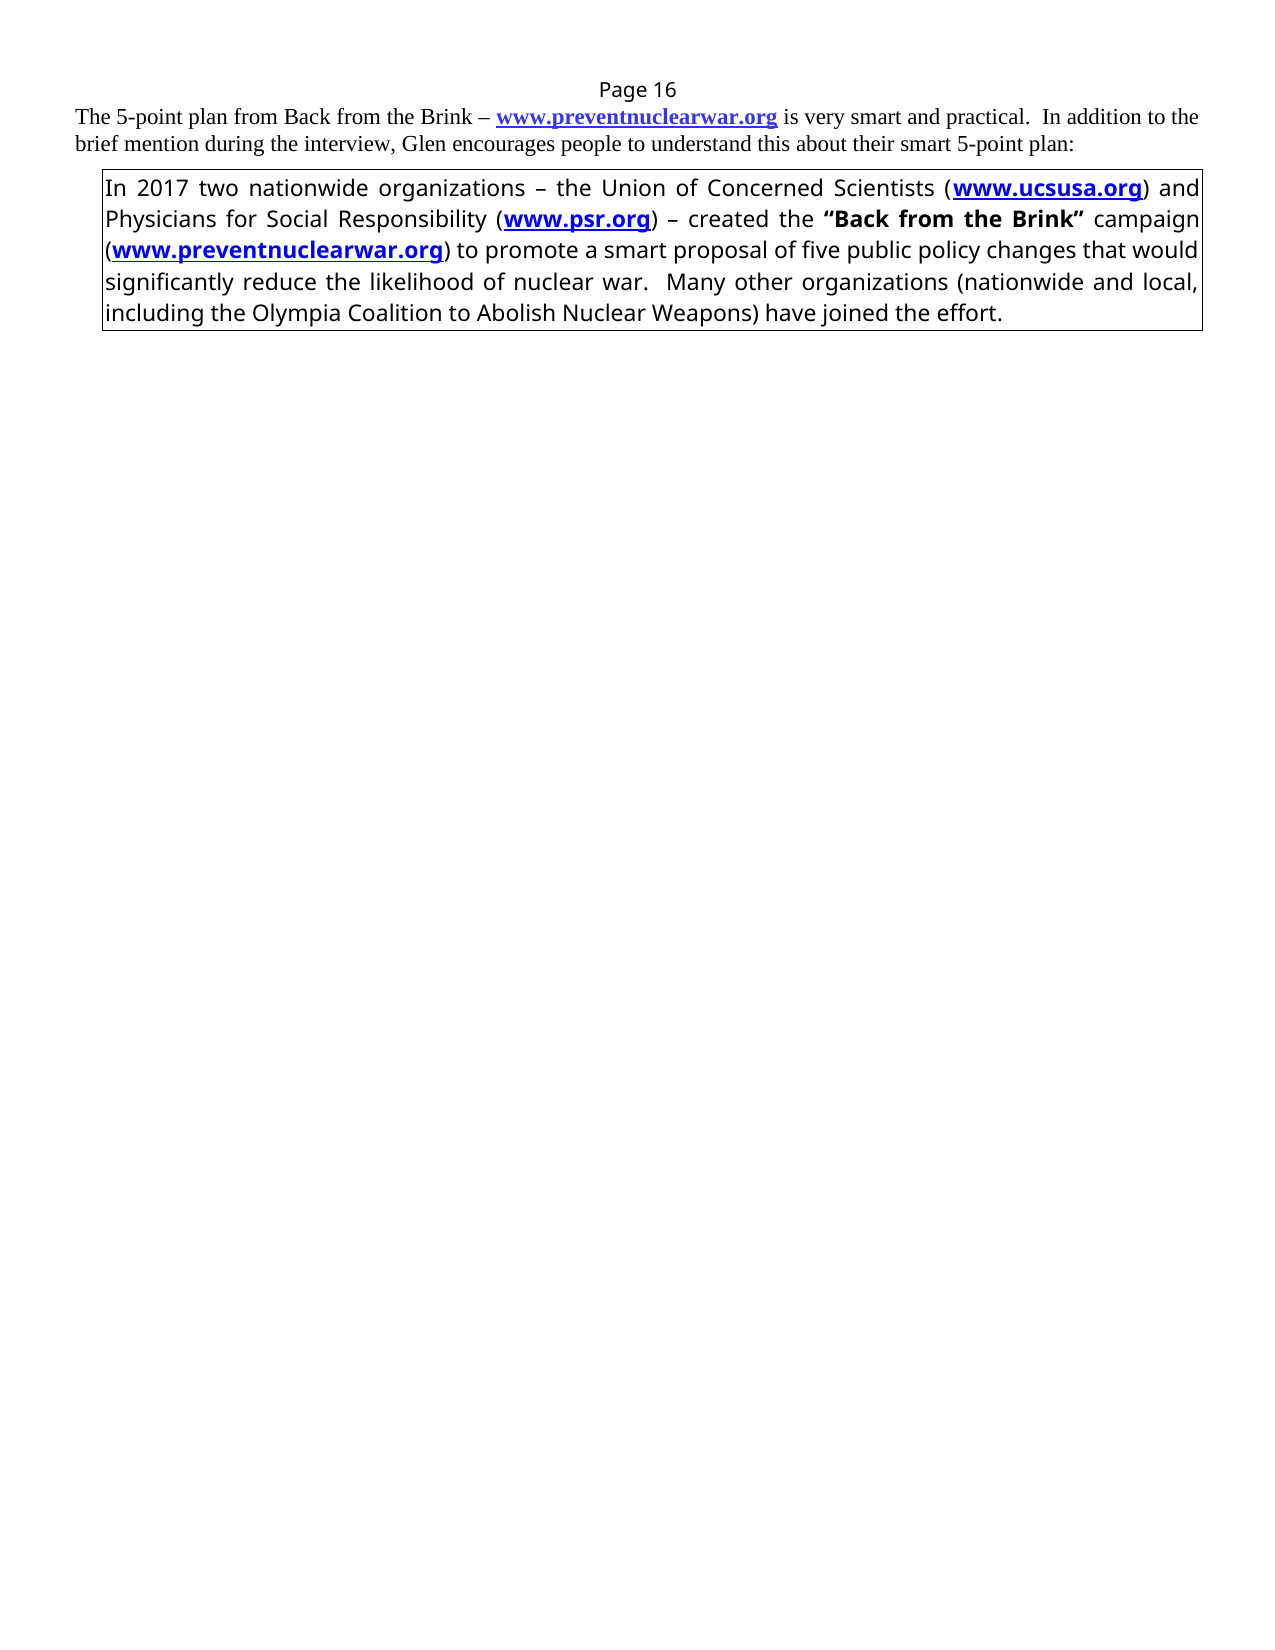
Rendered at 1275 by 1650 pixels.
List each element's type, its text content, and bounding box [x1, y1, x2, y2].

text The 5-point plan from Back from the Brink – www.preventnuclearwar.org is very smart and practical. In addition to the brief mention during the interview, Glen encourages people to understand this about their smart 5-point plan: [75, 103, 1200, 156]
text In 2017 two nationwide organizations – the Union of Concerned Scientists (www.ucsusa.org) and Physicians for Social Responsibility (www.psr.org) – created the “Back from the Brink” campaign (www.preventnuclearwar.org) to promote a smart proposal of five public policy changes that would significantly reduce the likelihood of nuclear war. Many other organizations (nationwide and local, including the Olympia Coalition to Abolish Nuclear Weapons) have joined the effort. [103, 170, 1202, 330]
